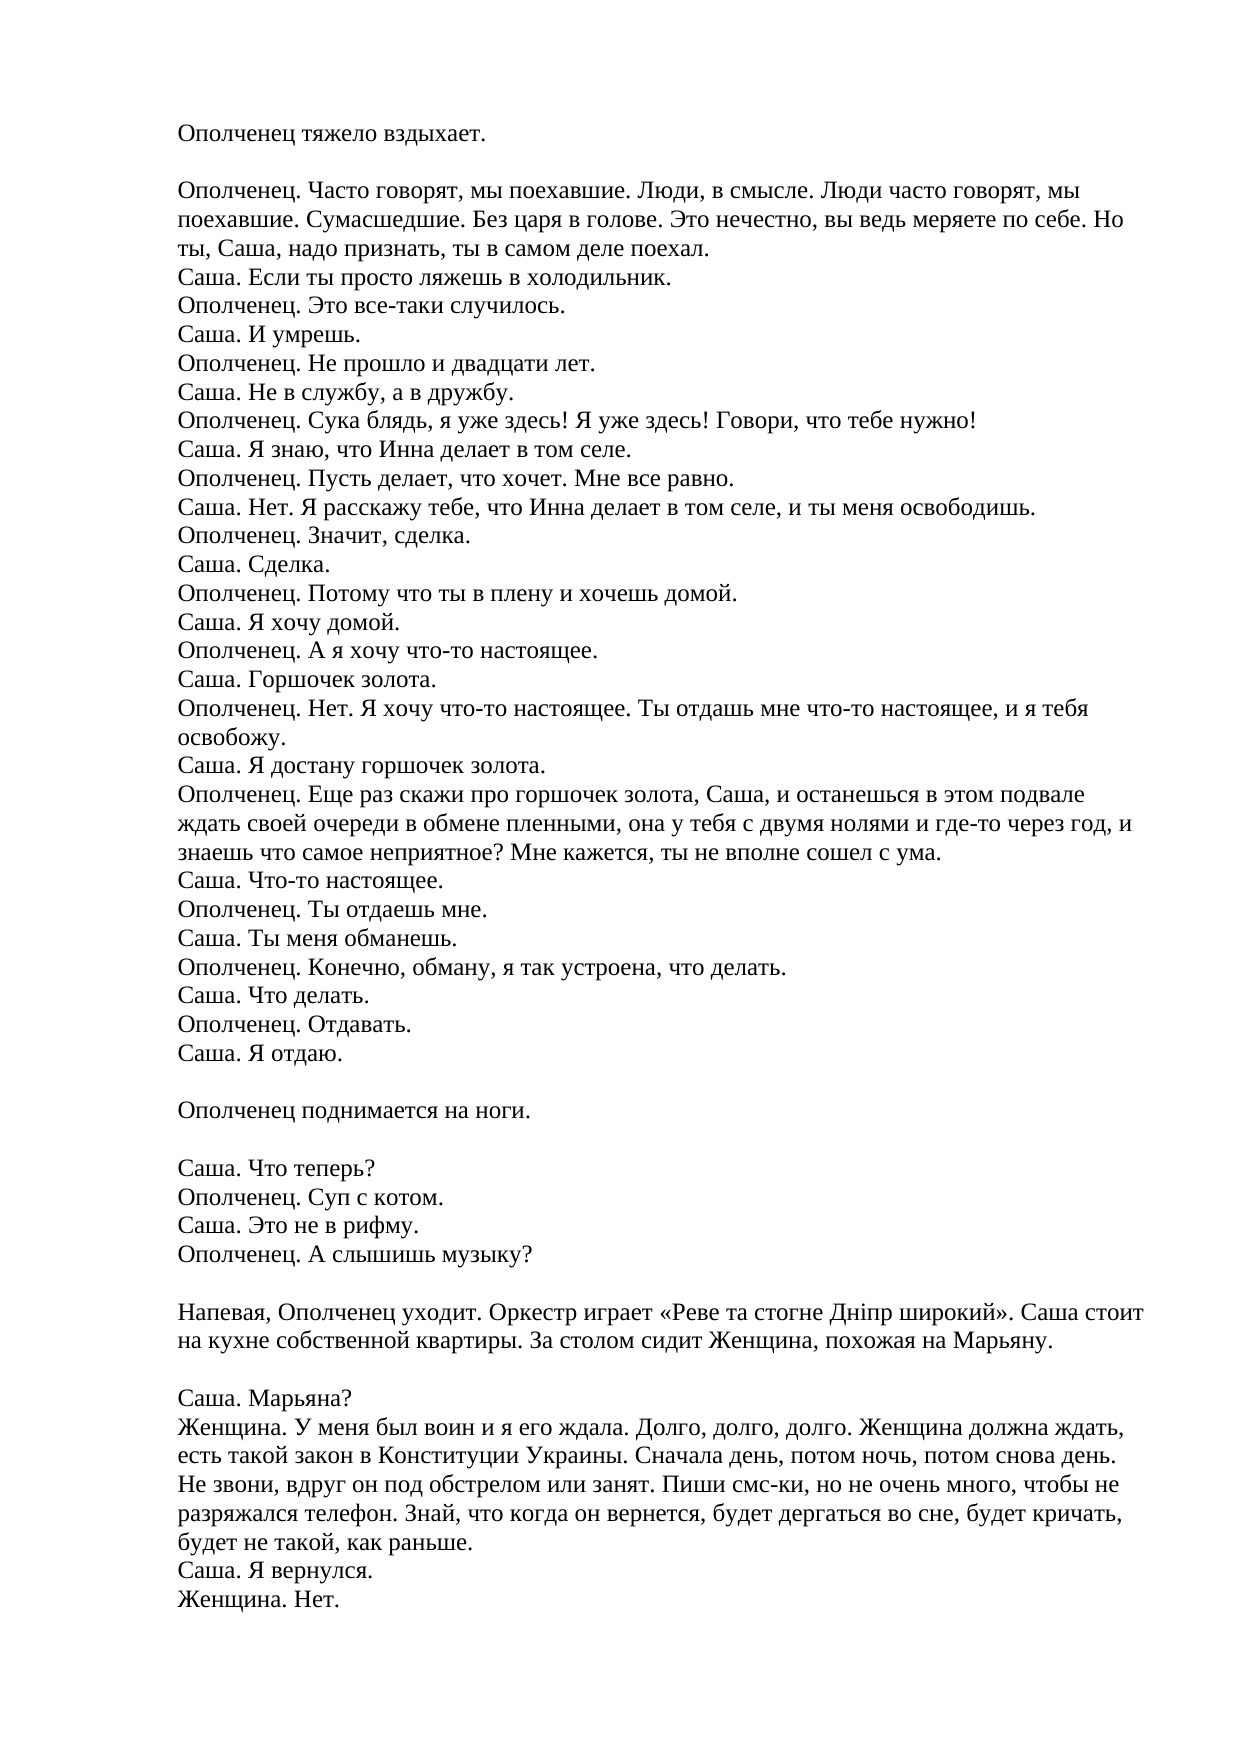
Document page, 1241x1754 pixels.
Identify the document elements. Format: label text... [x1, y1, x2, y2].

text Ополченец. А слышишь музыку? [177, 1239, 1152, 1268]
text Саша. Нет. Я расскажу тебе, что Инна делает в том селе, и ты меня освободишь. [177, 492, 1152, 521]
text Женщина. У меня был воин и я его ждала. Долго, долго, долго. Женщина должна ждать, есть такой закон в Конституции Украины. Сначала день, потом ночь, потом снова день. Не звони, вдруг он под обстрелом или занят. Пиши смс-ки, но не очень много, чтобы не разряжался телефон. Знай, что когда он вернется, будет дергаться во сне, будет кричать, будет не такой, как раньше. [177, 1412, 1152, 1556]
text Ополченец тяжело вздыхает. [177, 118, 1152, 147]
text Саша. Я вернулся. [177, 1556, 1152, 1584]
text Саша. Что теперь? [177, 1153, 1152, 1182]
text Саша. Это не в рифму. [177, 1211, 1152, 1239]
text Саша. Не в службу, а в дружбу. [177, 377, 1152, 406]
text Ополченец. Нет. Я хочу что-то настоящее. Ты отдашь мне что-то настоящее, и я тебя освобожу. [177, 693, 1152, 751]
text Ополченец. Это все-таки случилось. [177, 291, 1152, 319]
text Саша. Горшочек золота. [177, 664, 1152, 693]
text Саша. Я хочу домой. [177, 607, 1152, 636]
text Ополченец. Часто говорят, мы поехавшие. Люди, в смысле. Люди часто говорят, мы поехавшие. Сумасшедшие. Без царя в голове. Это нечестно, вы ведь меряете по себе. Но ты, Саша, надо признать, ты в самом деле поехал. [177, 176, 1152, 262]
text Напевая, Ополченец уходит. Оркестр играет «Реве та стогне Дніпр широкий». Саша стоит на кухне собственной квартиры. За столом сидит Женщина, похожая на Марьяну. [177, 1297, 1152, 1354]
text Саша. Что-то настоящее. [177, 866, 1152, 894]
text Ополченец поднимается на ноги. [177, 1096, 1152, 1124]
text Ополченец. Отдавать. [177, 1009, 1152, 1038]
text Ополченец. Конечно, обману, я так устроена, что делать. [177, 952, 1152, 981]
text Ополченец. Ты отдаешь мне. [177, 894, 1152, 923]
text Ополченец. Пусть делает, что хочет. Мне все равно. [177, 463, 1152, 492]
text Саша. Что делать. [177, 981, 1152, 1009]
text Ополченец. Потому что ты в плену и хочешь домой. [177, 578, 1152, 607]
text Женщина. Нет. [177, 1584, 1152, 1613]
text Саша. Сделка. [177, 549, 1152, 578]
text Саша. Ты меня обманешь. [177, 923, 1152, 952]
text Ополченец. Сука блядь, я уже здесь! Я уже здесь! Говори, что тебе нужно! Саша. Я знаю, что Инна делает в том селе. [177, 406, 1152, 463]
text Ополченец. Еще раз скажи про горшочек золота, Саша, и останешься в этом подвале ждать своей очереди в обмене пленными, она у тебя с двумя нолями и где-то через год, и знаешь что самое неприятное? Мне кажется, ты не вполне сошел с ума. [177, 779, 1152, 866]
text Саша. Я отдаю. [177, 1038, 1152, 1067]
text Саша. Марьяна? [177, 1383, 1152, 1412]
text Ополченец. А я хочу что-то настоящее. [177, 636, 1152, 664]
text Саша. Если ты просто ляжешь в холодильник. [177, 262, 1152, 291]
text Ополченец. Суп с котом. [177, 1182, 1152, 1211]
text Саша. Я достану горшочек золота. [177, 751, 1152, 779]
text Ополченец. Значит, сделка. [177, 521, 1152, 549]
text Ополченец. Не прошло и двадцати лет. [177, 348, 1152, 377]
text Саша. И умрешь. [177, 319, 1152, 348]
